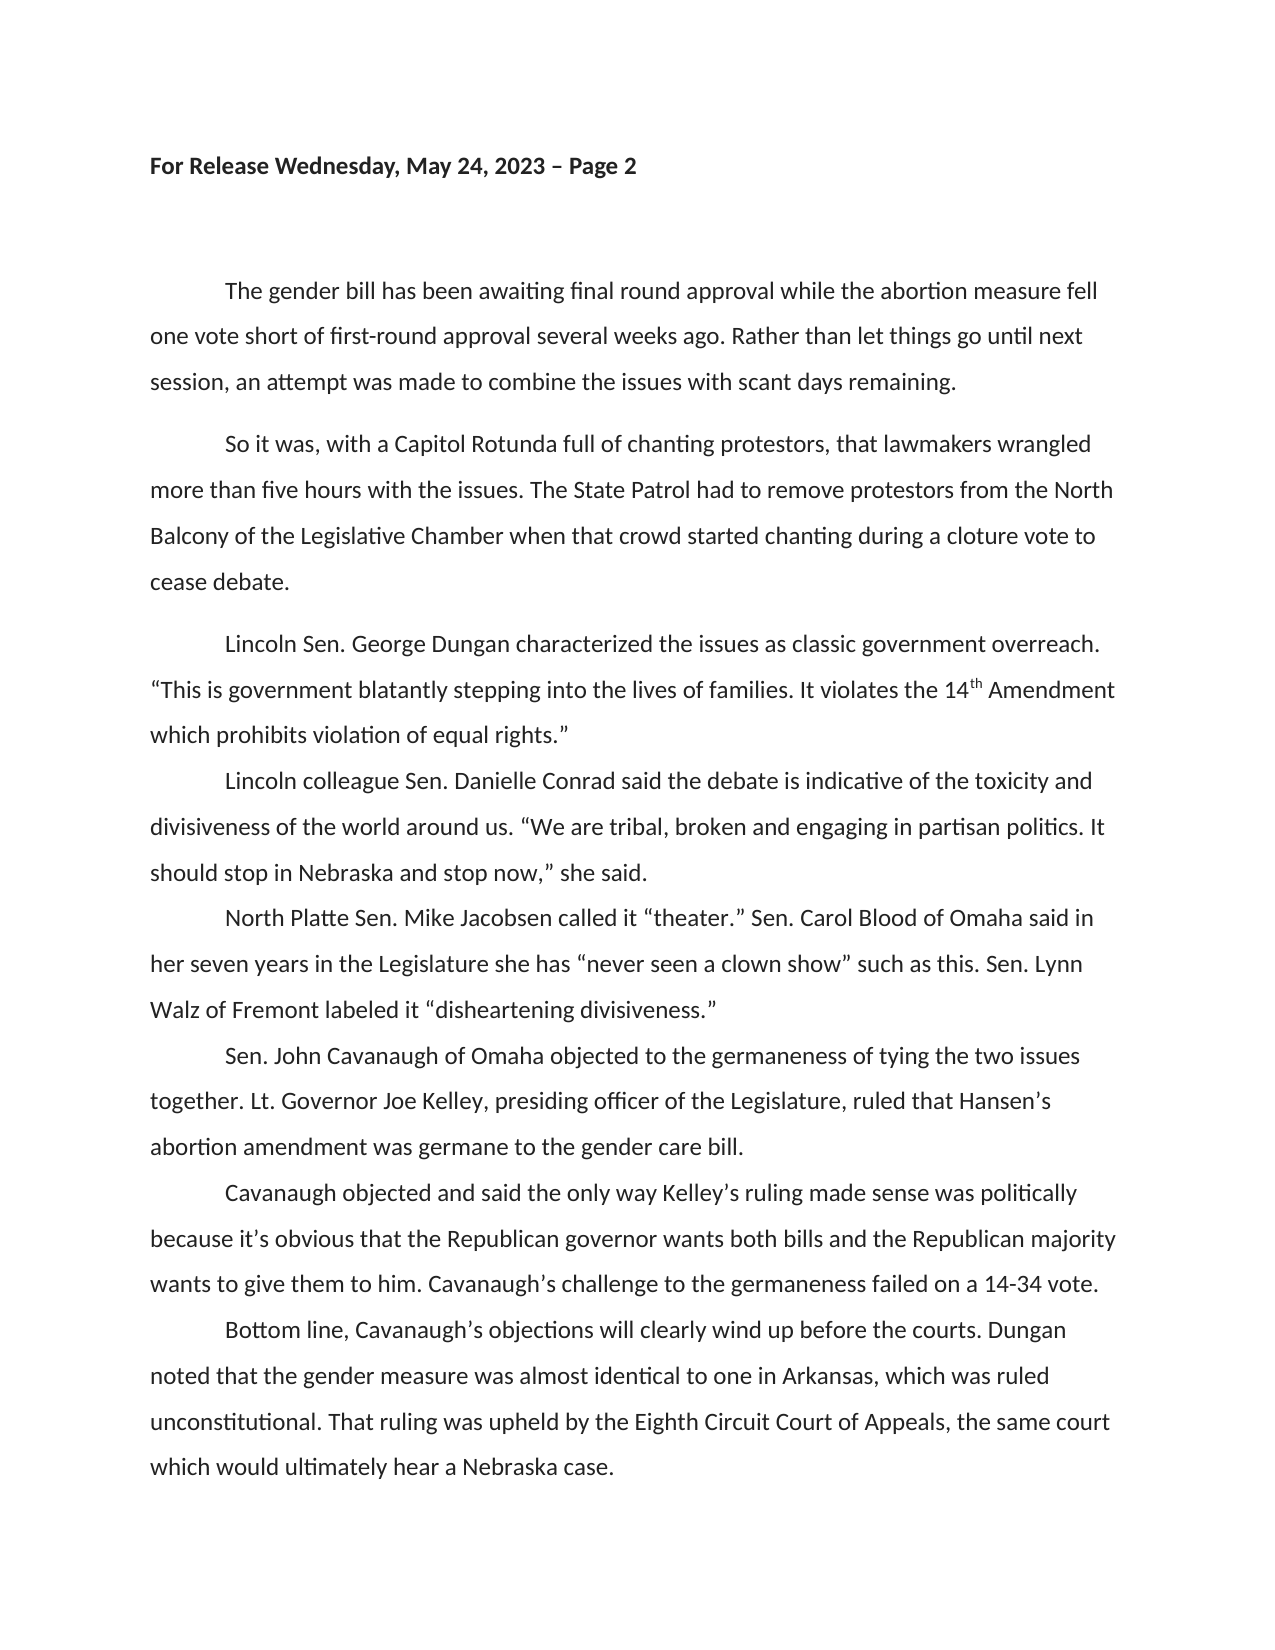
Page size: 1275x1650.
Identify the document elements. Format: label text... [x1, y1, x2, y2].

text So it was, with a Capitol Rotunda full of chanting protestors, that lawmakers wrangled more than five hours with the issues. The State Patrol had to remove protestors from the North Balcony of the Legislative Chamber when that crowd started chanting during a cloture vote to cease debate. [150, 429, 1125, 596]
text The gender bill has been awaiting final round approval while the abortion measure fell one vote short of first-round approval several weeks ago. Rather than let things go until next session, an attempt was made to combine the issues with scant days remaining. [150, 275, 1125, 397]
text Bottom line, Cavanaugh’s objections will clearly wind up before the courts. Dungan noted that the gender measure was almost identical to one in Arkansas, which was ruled unconstitutional. That ruling was upheld by the Eighth Circuit Court of Appeals, the same court which would ultimately hear a Nebraska case. [150, 1314, 1125, 1482]
text Sen. John Cavanaugh of Omaha objected to the germaneness of tying the two issues together. Lt. Governor Joe Kelley, presiding officer of the Legislature, ruled that Hansen’s abortion amendment was germane to the gender care bill. [150, 1040, 1125, 1162]
text Cavanaugh objected and said the only way Kelley’s ruling made sense was politically because it’s obvious that the Republican governor wants both bills and the Republican majority wants to give them to him. Cavanaugh’s challenge to the germaneness failed on a 14-34 vote. [150, 1177, 1125, 1299]
text For Release Wednesday, May 24, 2023 – Page 2 [75, 150, 1125, 181]
text Lincoln Sen. George Dungan characterized the issues as classic government overreach. “This is government blatantly stepping into the lives of families. It violates the 14th Amendment which prohibits violation of equal rights.” [150, 628, 1125, 750]
text North Platte Sen. Mike Jacobsen called it “theater.” Sen. Carol Blood of Omaha said in her seven years in the Legislature she has “never seen a clown show” such as this. Sen. Lynn Walz of Fremont labeled it “disheartening divisiveness.” [150, 903, 1125, 1024]
text Lincoln colleague Sen. Danielle Conrad said the debate is indicative of the toxicity and divisiveness of the world around us. “We are tribal, broken and engaging in partisan politics. It should stop in Nebraska and stop now,” she said. [150, 765, 1125, 887]
